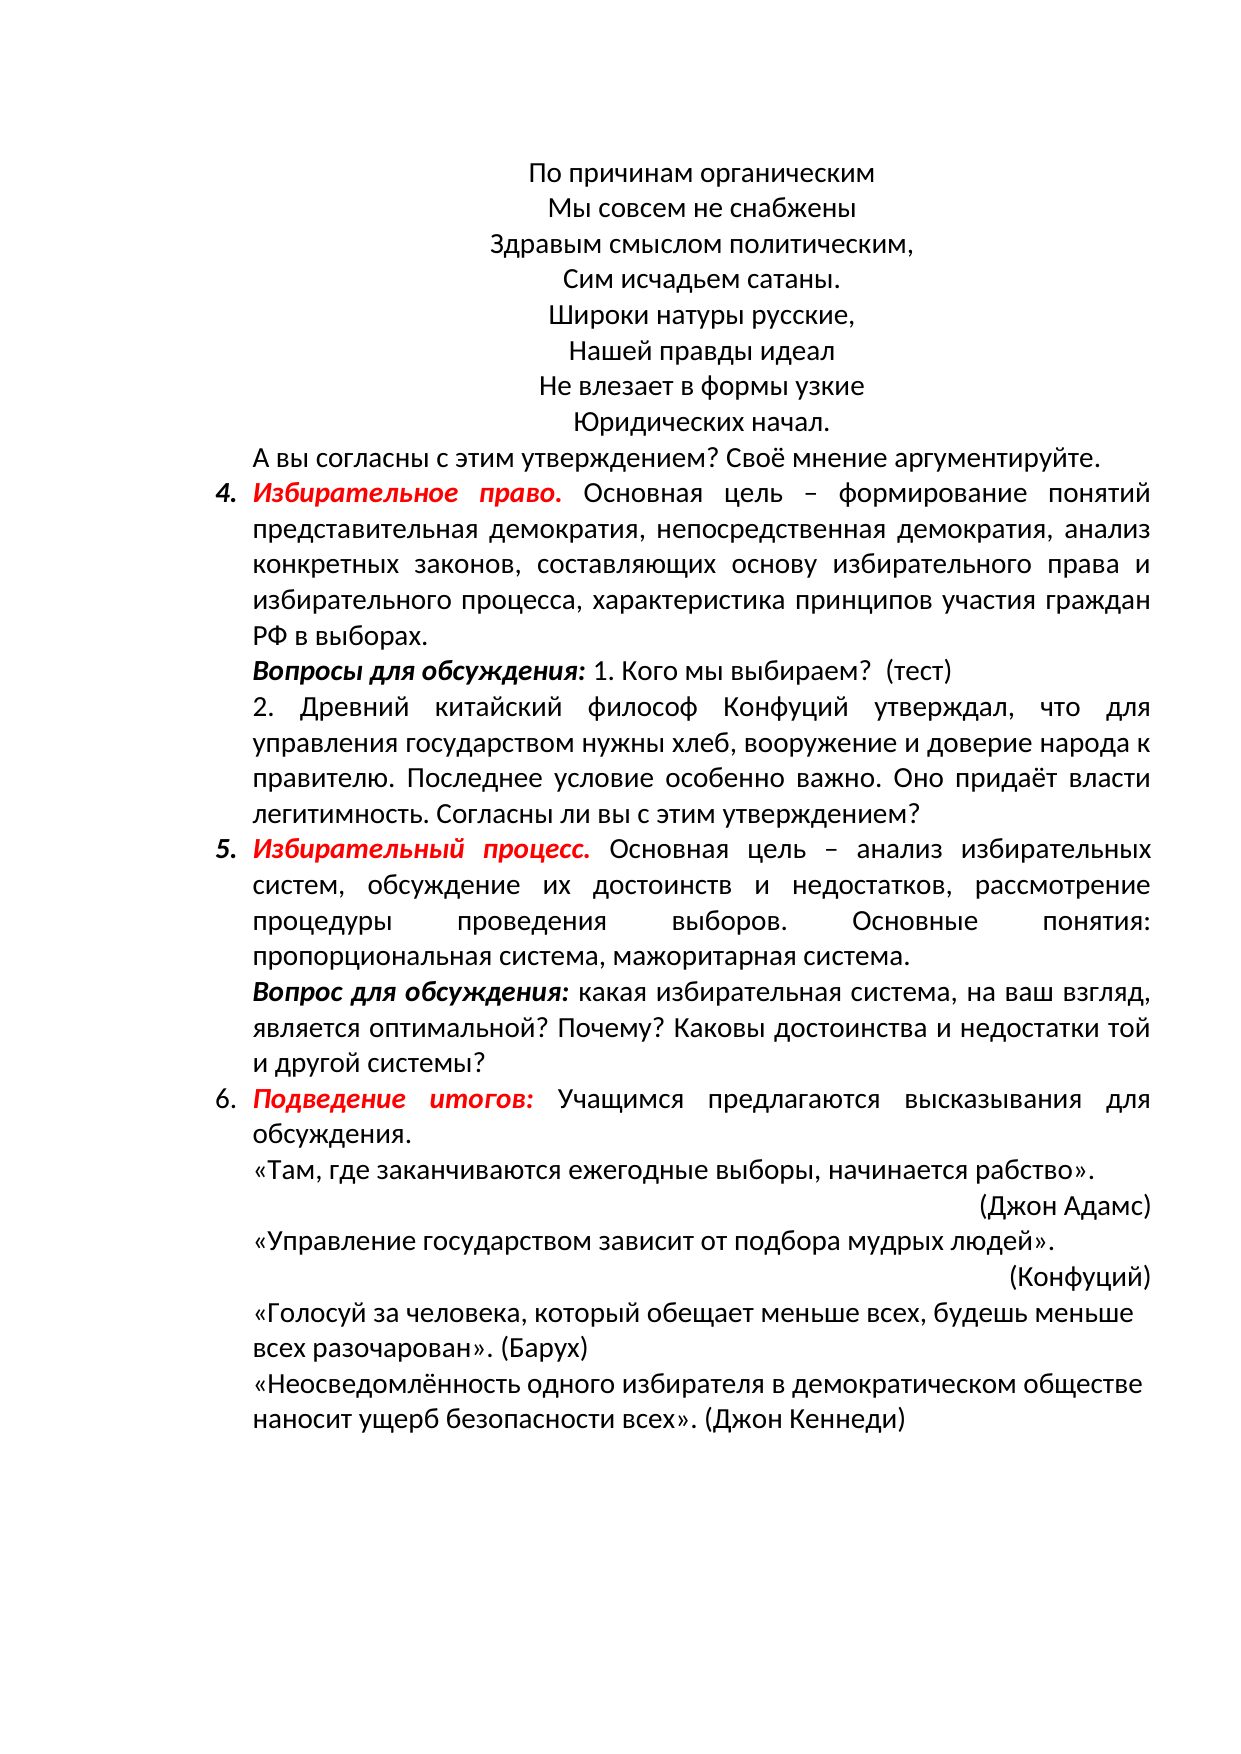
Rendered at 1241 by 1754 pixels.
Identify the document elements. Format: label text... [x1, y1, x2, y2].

text Широки натуры русские, [252, 296, 1152, 332]
text Нашей правды идеал [252, 332, 1152, 367]
text Вопросы для обсуждения: 1. Кого мы выбираем? (тест) [252, 652, 1152, 688]
text Сим исчадьем сатаны. [252, 261, 1152, 296]
text «Управление государством зависит от подбора мудрых людей». [252, 1222, 1152, 1258]
list Избирательный процесс. Основная цель – анализ избирательных систем, обсуждение их достоинств и недостатков, рассмотрение процедуры проведения выборов. Основные понятия: пропорциональная система, мажоритарная система. [215, 831, 1152, 973]
text Мы совсем не снабжены [252, 189, 1152, 225]
text «Голосуй за человека, который обещает меньше всех, будешь меньше всех разочарован». (Барух) [252, 1294, 1152, 1365]
text 2. Древний китайский философ Конфуций утверждал, что для управления государством нужны хлеб, вооружение и доверие народа к правителю. Последнее условие особенно важно. Оно придаёт власти легитимность. Согласны ли вы с этим утверждением? [252, 688, 1152, 831]
text А вы согласны с этим утверждением? Своё мнение аргументируйте. [252, 439, 1152, 474]
text (Конфуций) [252, 1258, 1152, 1294]
text «Неосведомлённость одного избирателя в демократическом обществе наносит ущерб безопасности всех». (Джон Кеннеди) [252, 1365, 1152, 1436]
list Избирательное право. Основная цель – формирование понятий представительная демократия, непосредственная демократия, анализ конкретных законов, составляющих основу избирательного права и избирательного процесса, характеристика принципов участия граждан РФ в выборах. [215, 474, 1152, 652]
text «Там, где заканчиваются ежегодные выборы, начинается рабство». [252, 1151, 1152, 1187]
text Здравым смыслом политическим, [252, 225, 1152, 261]
text По причинам органическим [252, 154, 1152, 189]
text Юридических начал. [252, 403, 1152, 439]
text Вопрос для обсуждения: какая избирательная система, на ваш взгляд, является оптимальной? Почему? Каковы достоинства и недостатки той и другой системы? [252, 973, 1152, 1080]
text Не влезает в формы узкие [252, 367, 1152, 403]
text (Джон Адамс) [252, 1187, 1152, 1222]
list Подведение итогов: Учащимся предлагаются высказывания для обсуждения. [215, 1080, 1152, 1151]
